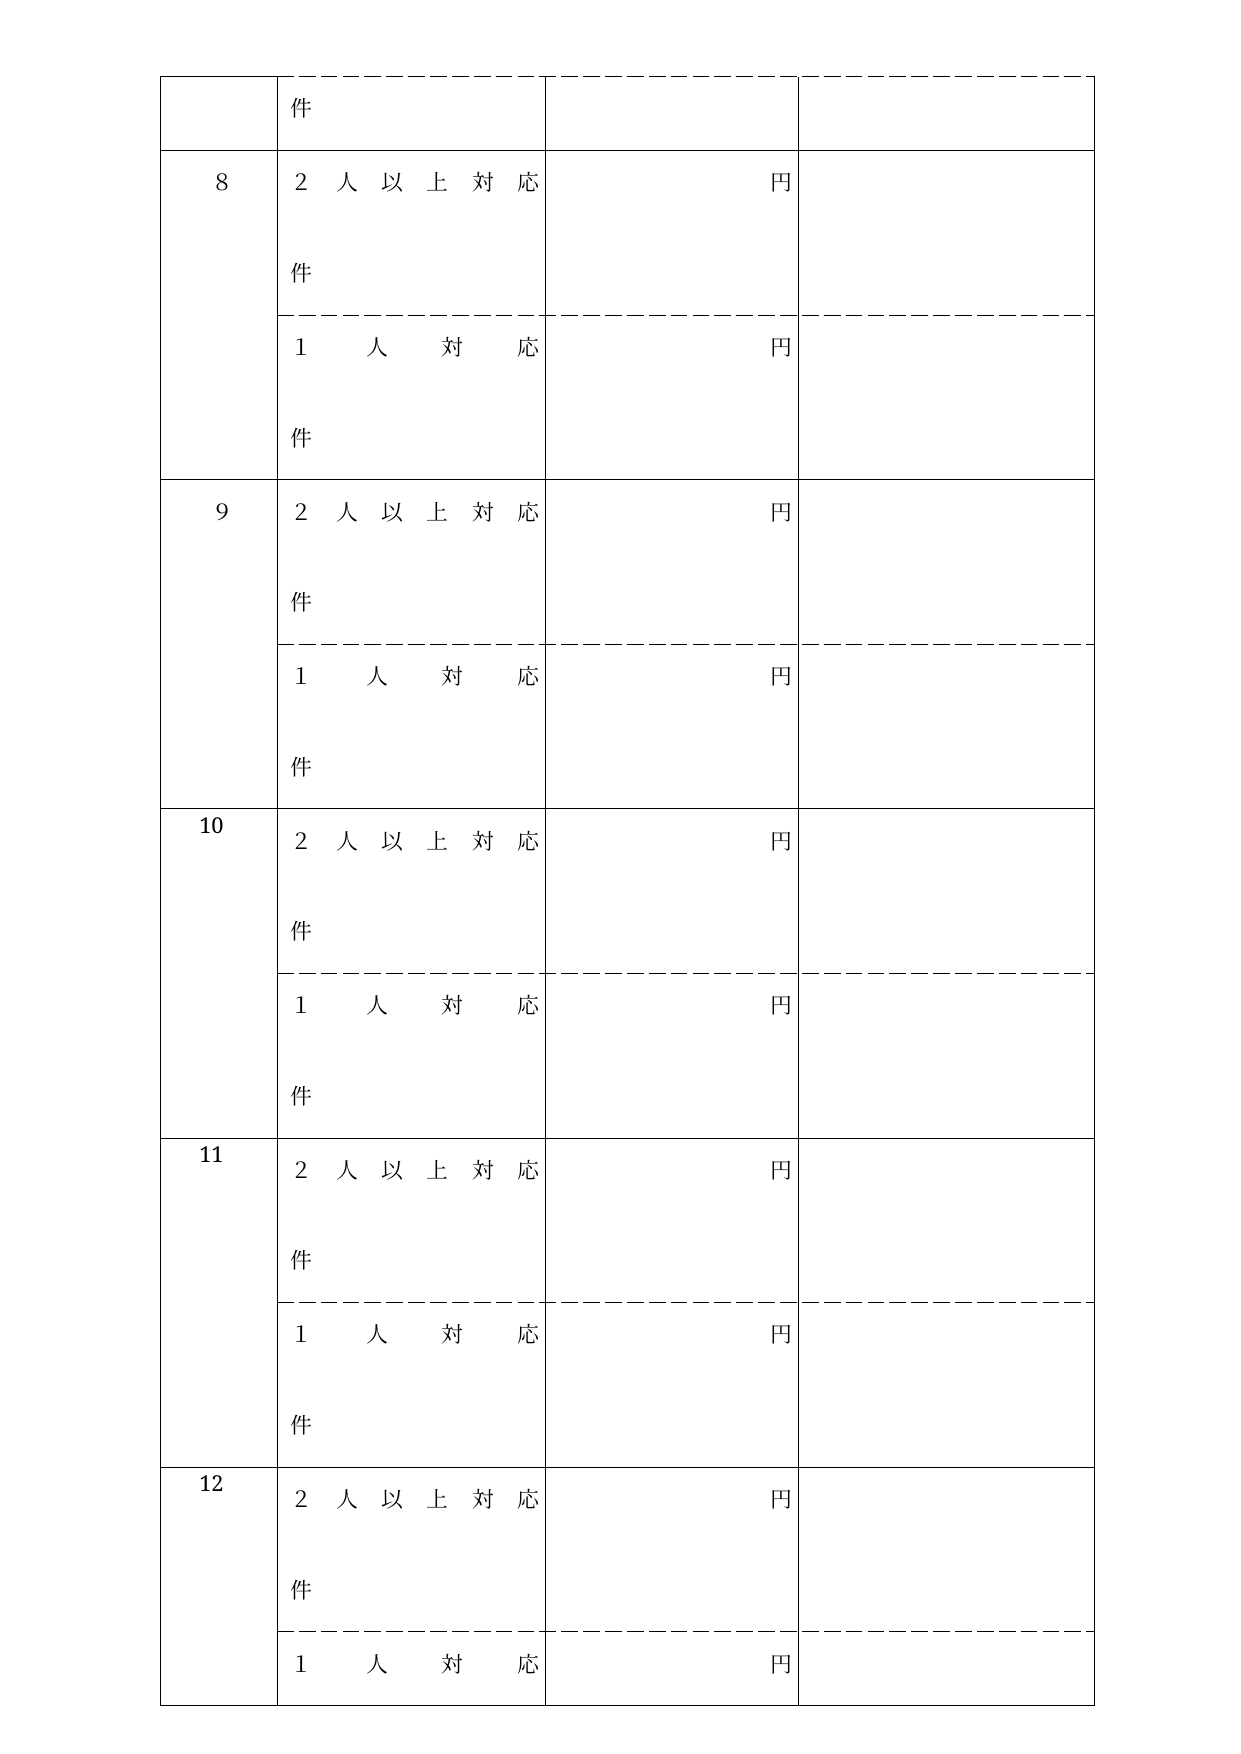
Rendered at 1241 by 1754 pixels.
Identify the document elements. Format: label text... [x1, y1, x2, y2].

table_cell 円 [546, 1302, 798, 1467]
table_cell 円 [546, 809, 798, 973]
table_cell 円 [546, 1139, 798, 1302]
table_cell 円 [546, 151, 798, 314]
table_cell 12 [161, 1468, 277, 1705]
table_cell [799, 644, 1094, 808]
table_cell [799, 1631, 1094, 1705]
table_cell １人対応 件 [278, 76, 545, 150]
table_cell ８ [161, 151, 277, 479]
table_cell １人対応 件 [278, 644, 545, 808]
table_cell 10 [161, 809, 277, 1137]
table_cell ９ [161, 480, 277, 808]
table_cell [799, 1302, 1094, 1467]
table_cell ２人以上対応 件 [278, 151, 545, 314]
table_cell 円 [546, 973, 798, 1137]
table_cell １人対応 件 [278, 1631, 545, 1705]
table_cell [799, 151, 1094, 314]
table_cell 円 [546, 480, 798, 644]
table_cell 円 [546, 1468, 798, 1631]
table_cell [799, 809, 1094, 973]
table_cell ２人以上対応 件 [278, 1139, 545, 1302]
table_cell [799, 480, 1094, 644]
table_cell １人対応 件 [278, 973, 545, 1137]
table_cell ２人以上対応 件 [278, 809, 545, 973]
table_cell [799, 973, 1094, 1137]
table_cell 円 [546, 644, 798, 808]
table_cell [799, 1468, 1094, 1631]
table_cell [799, 315, 1094, 479]
table_cell 円 [546, 76, 799, 150]
table_cell １人対応 件 [278, 1302, 545, 1467]
table_cell １人対応 件 [278, 315, 545, 479]
table_cell 円 [546, 315, 798, 479]
table_cell [799, 1139, 1094, 1302]
table_cell ２人以上対応 件 [278, 1468, 545, 1631]
table_cell ２人以上対応 件 [278, 480, 545, 644]
table_cell 円 [546, 1631, 798, 1705]
table_cell [799, 76, 1094, 150]
table_cell 11 [161, 1139, 277, 1467]
